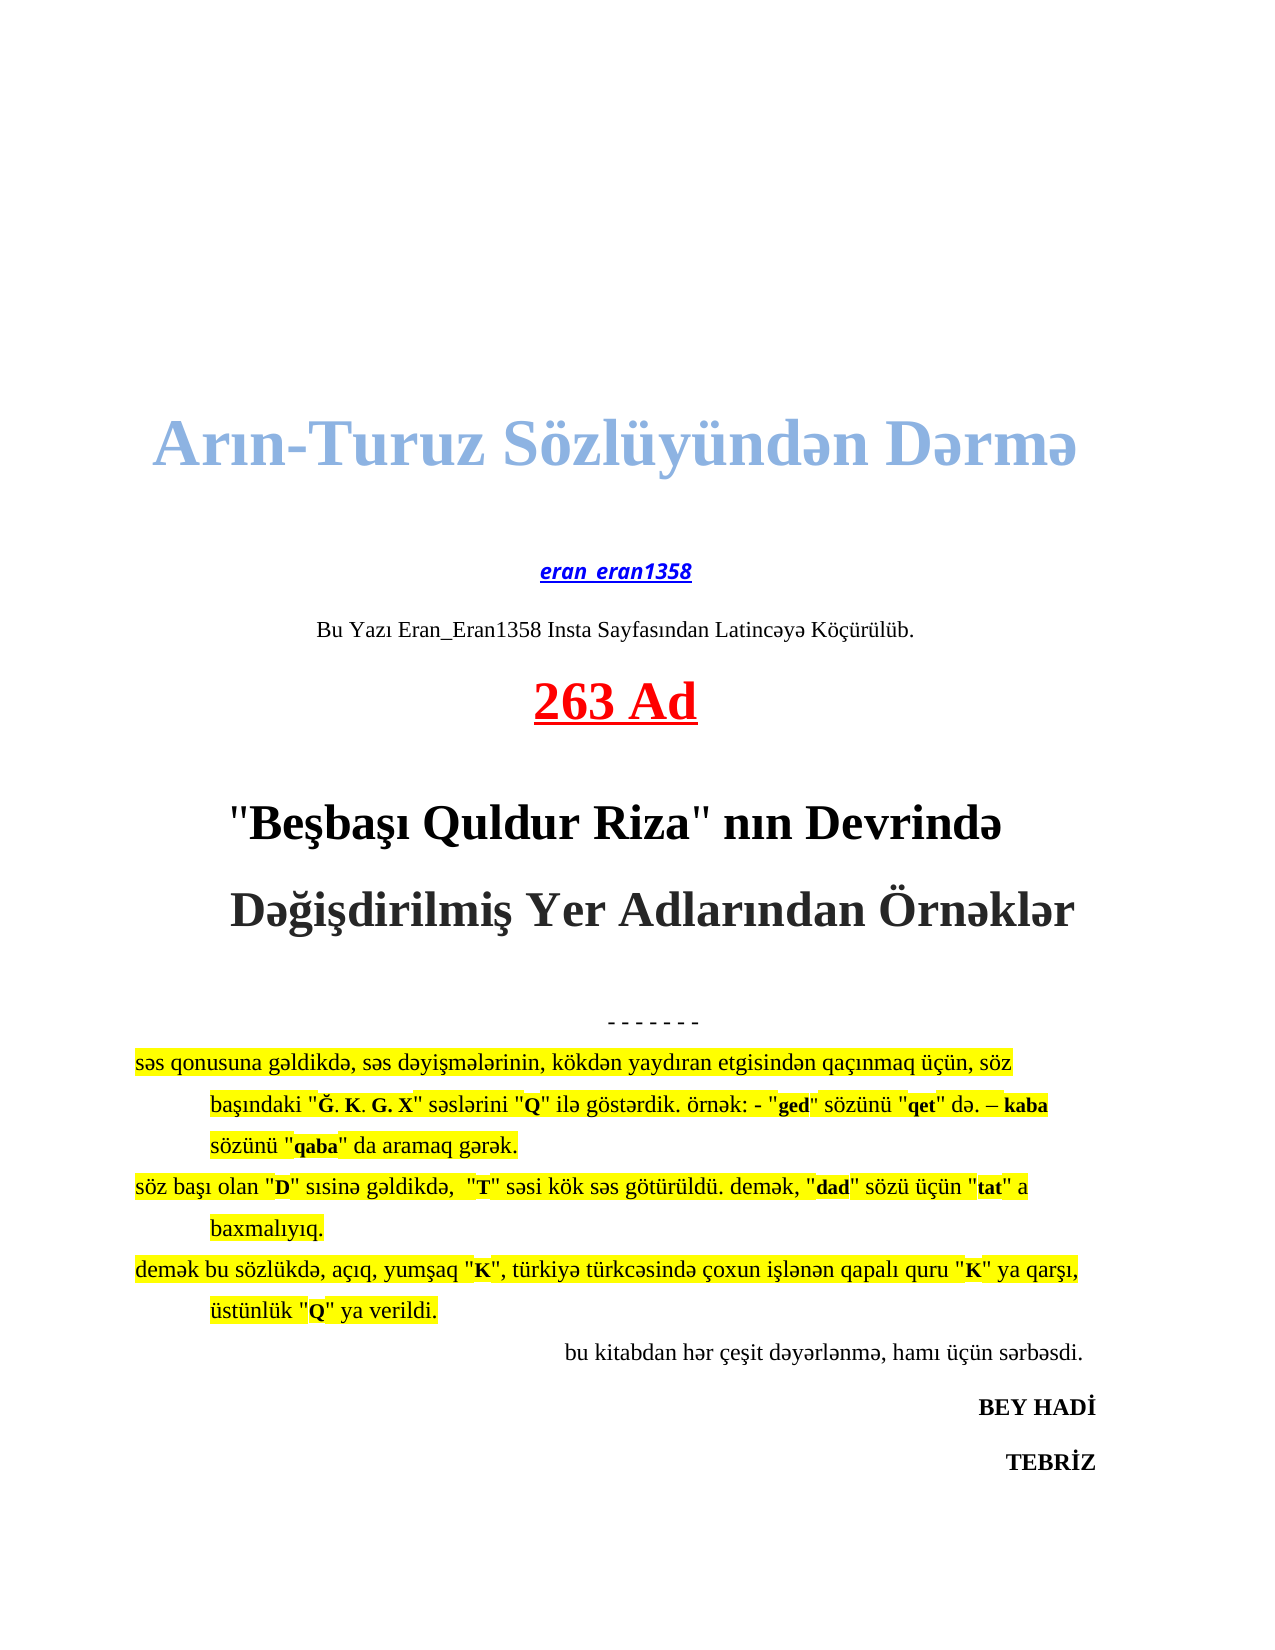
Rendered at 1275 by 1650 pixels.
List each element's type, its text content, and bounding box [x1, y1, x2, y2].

text bu kitabdan hər çeşit dəyərlənmə, hamı üçün sərbəsdi. BEY HADİ TEBRİZ [135, 1338, 1096, 1476]
list - - - - - - - [210, 1007, 1096, 1034]
text Bu Yazı Eran_Eran1358 Insta Sayfasından Latincəyə Köçürülüb. [135, 616, 1096, 642]
text səs qonusuna gəldikdə, səs dəyişmələrinin, kökdən yaydıran etgisindən qaçınmaq üçün, söz başındaki "Ğ. K. G. X" səslərini "Q" ilə göstərdik. örnək: - "ged" sözünü "qet" də. – kaba sözünü "qaba" da aramaq gərək. [135, 1048, 1096, 1159]
text 263 Ad [135, 668, 1096, 731]
text "Beşbaşı Quldur Riza" nın Devrində Dəğişdirilmiş Yer Adlarından Örnəklər [135, 793, 1096, 937]
text demək bu sözlükdə, açıq, yumşaq "K", türkiyə türkcəsində çoxun işlənən qapalı quru "K" ya qarşı, üstünlük "Q" ya verildi. [135, 1255, 1096, 1324]
text söz başı olan "D" sısinə gəldikdə, "T" səsi kök səs götürüldü. demək, "dad" sözü üçün "tat" a baxmalıyıq. [135, 1172, 1096, 1241]
subtitle eran_eran1358 [135, 556, 1096, 586]
text Arın-Turuz Sözlüyündən Dərmə [135, 403, 1096, 479]
